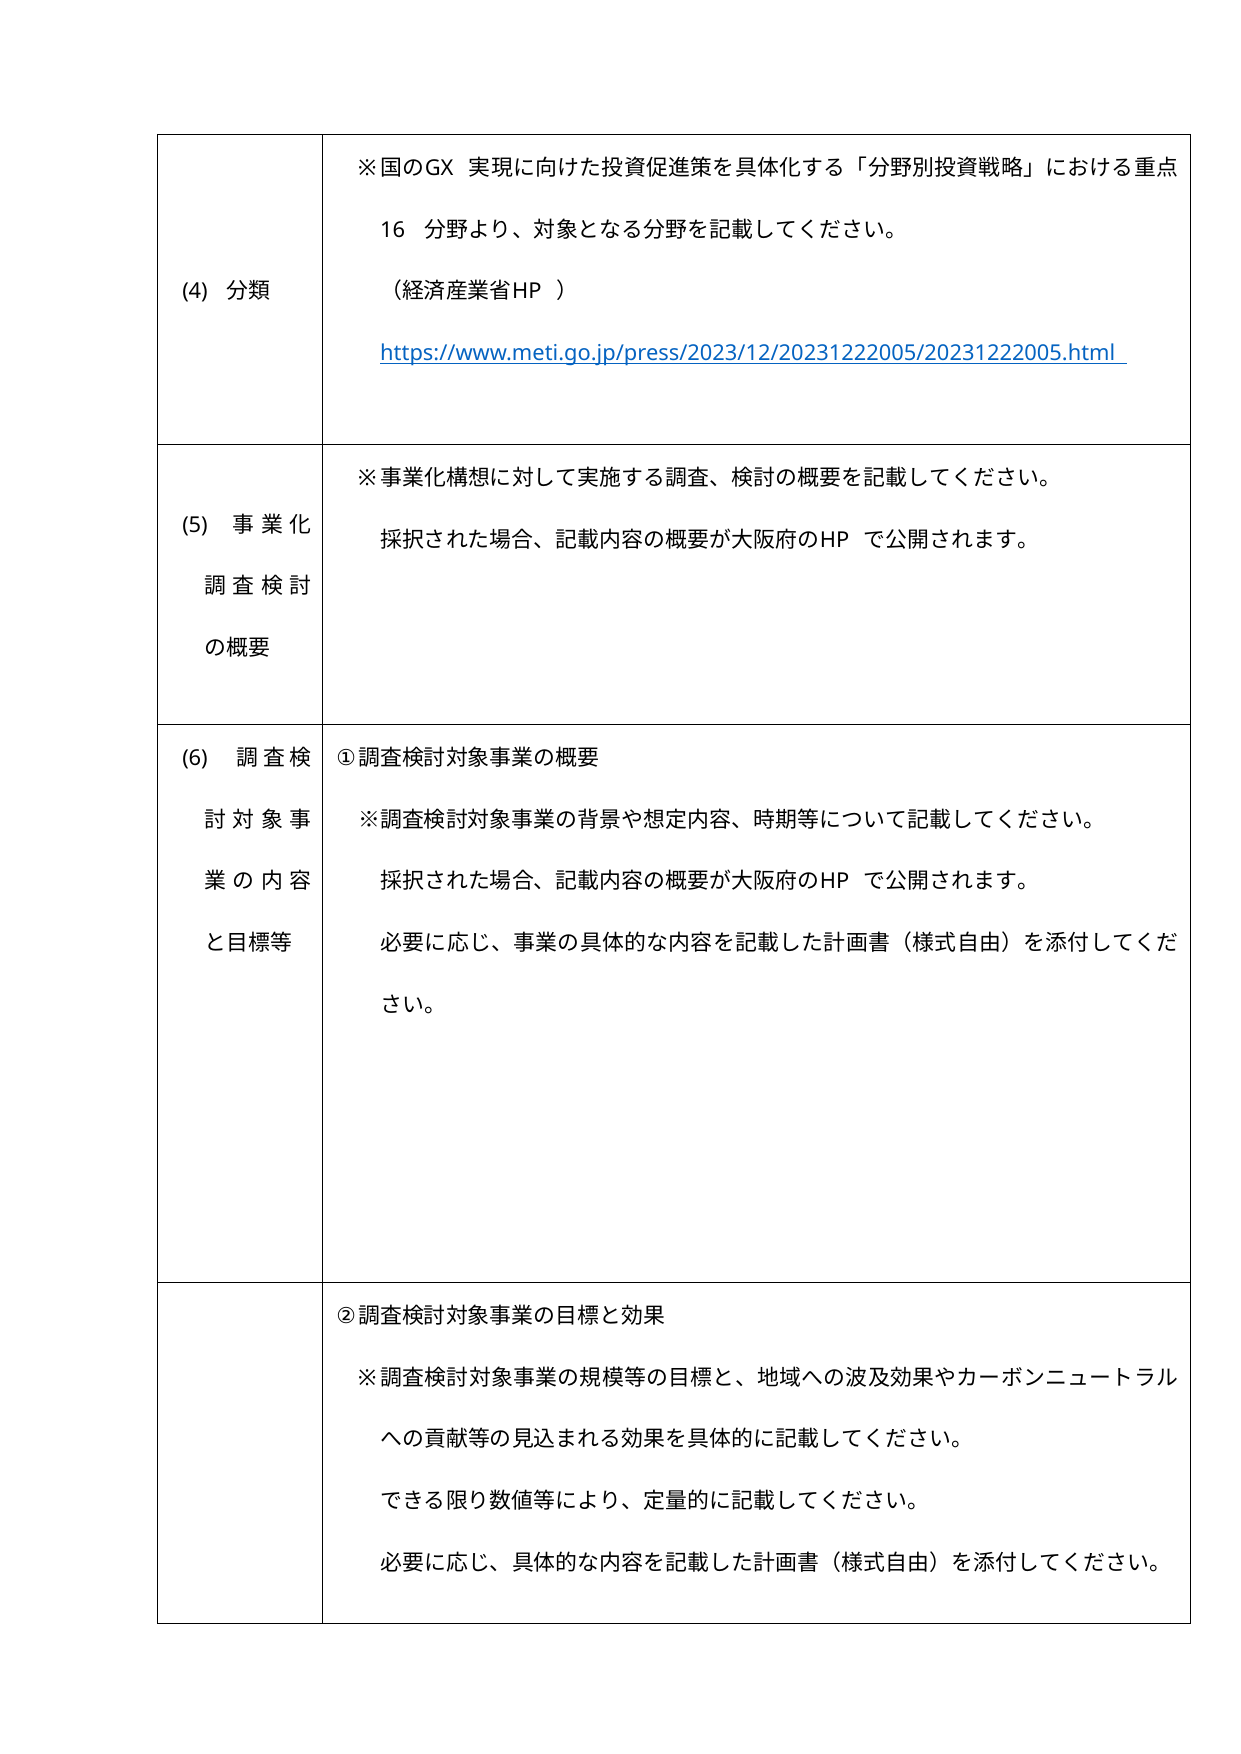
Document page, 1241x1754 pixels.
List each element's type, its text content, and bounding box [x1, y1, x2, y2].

table_cell ①調査検討対象事業の概要 ※調査検討対象事業の背景や想定内容、時期等について記載してください。 採択された場合、記載内容の概要が大阪府のHPで公開されます。 必要に応じ、事業の具体的な内容を記載した計画書（様式自由）を添付してください。 [323, 725, 1190, 1282]
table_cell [323, 1283, 1190, 1623]
table_cell ※事業化構想に対して実施する調査、検討の概要を記載してください。 採択された場合、記載内容の概要が大阪府のHPで公開されます。 [323, 445, 1190, 724]
table_cell [158, 1283, 322, 1623]
table_cell (4)分類 [158, 135, 322, 444]
table_cell (6) 調査検討対象事業の内容と目標等 [158, 725, 322, 1282]
table_cell (5)事業化調査検討の概要 [158, 445, 322, 724]
table_cell ※国のGX実現に向けた投資促進策を具体化する「分野別投資戦略」における重点16分野より、対象となる分野を記載してください。 （経済産業省HP） https://www.meti.go.jp/press/2023/12/20231222005/20231222005.html [323, 135, 1190, 444]
